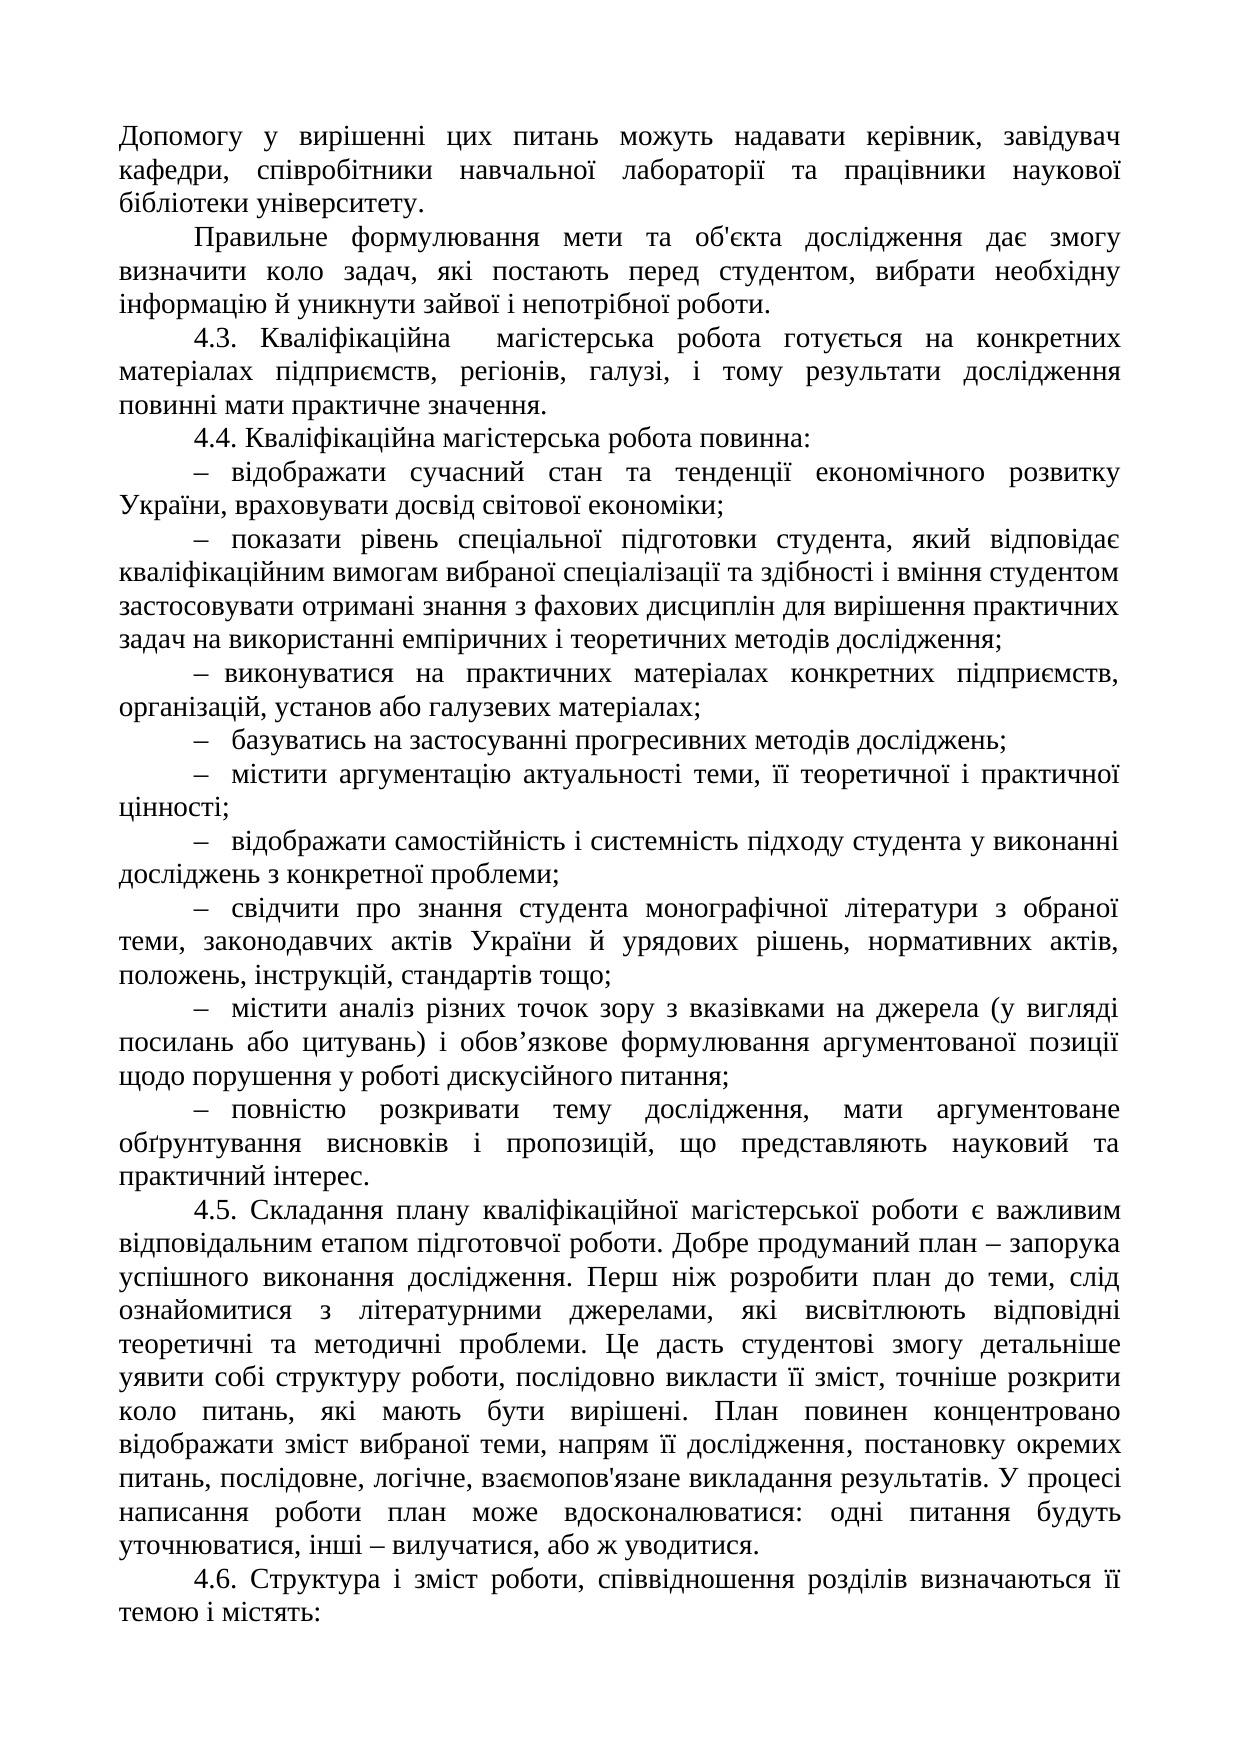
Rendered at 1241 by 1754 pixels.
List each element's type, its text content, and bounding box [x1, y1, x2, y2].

text 4.3. Кваліфікаційна магістерська робота готується на конкретних матеріалах підприємств, регіонів, галузі, і тому результати дослідження повинні мати практичне значення. [118, 320, 1122, 420]
list містити аргументацію актуальності теми, її теоретичної і практичної цінності; [118, 756, 1120, 823]
list базуватись на застосуванні прогресивних методів досліджень; [118, 722, 1120, 756]
list відображати сучасний стан та тенденції економічного розвитку України, враховувати досвід світової економіки; [118, 454, 1121, 521]
list показати рівень спеціальної підготовки студента, який відповідає кваліфікаційним вимогам вибраної спеціалізації та здібності і вміння студентом застосовувати отримані знання з фахових дисциплін для вирішення практичних задач на використанні емпіричних і теоретичних методів дослідження; [118, 521, 1120, 655]
text 4.6. Структура і зміст роботи, співвідношення розділів визначаються її темою і містять: [118, 1561, 1122, 1628]
list виконуватися на практичних матеріалах конкретних підприємств, організацій, установ або галузевих матеріалах; [118, 655, 1120, 722]
text 4.4. Кваліфікаційна магістерська робота повинна: [118, 420, 1122, 454]
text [118, 118, 1122, 219]
list свідчити про знання студента монографічної літератури з обраної теми, законодавчих актів України й урядових рішень, нормативних актів, положень, інструкцій, стандартів тощо; [118, 890, 1120, 991]
list містити аналіз різних точок зору з вказівками на джерела (у вигляді посилань або цитувань) і обов’язкове формулювання аргументованої позиції щодо порушення у роботі дискусійного питання; [118, 991, 1120, 1091]
text 4.5. Складання плану кваліфікаційної магістерської роботи є важливим відповідальним етапом підготовчої роботи. Добре продуманий план – запорука успішного виконання дослідження. Перш ніж розробити план до теми, слід ознайомитися з літературними джерелами, які висвітлюють відповідні теоретичні та методичні проблеми. Це дасть студентові змогу детальніше уявити собі структуру роботи, послідовно викласти її зміст, точніше розкрити коло питань, які мають бути вирішені. План повинен концентровано відображати зміст вибраної теми, напрям її дослідження, постановку окремих питань, послідовне, логічне, взаємопов'язане викладання результатів. У процесі написання роботи план може вдосконалюватися: одні питання будуть уточнюватися, інші – вилучатися, або ж уводитися. [118, 1192, 1122, 1561]
list відображати самостійність і системність підходу студента у виконанні досліджень з конкретної проблеми; [118, 823, 1120, 890]
list повністю розкривати тему дослідження, мати аргументоване обґрунтування висновків і пропозицій, що представляють науковий та практичний інтерес. [118, 1091, 1121, 1192]
text Правильне формулювання мети та об'єкта дослідження дає змогу визначити коло задач, які постають перед студентом, вибрати необхідну інформацію й уникнути зайвої і непотрібної роботи. [118, 219, 1122, 320]
